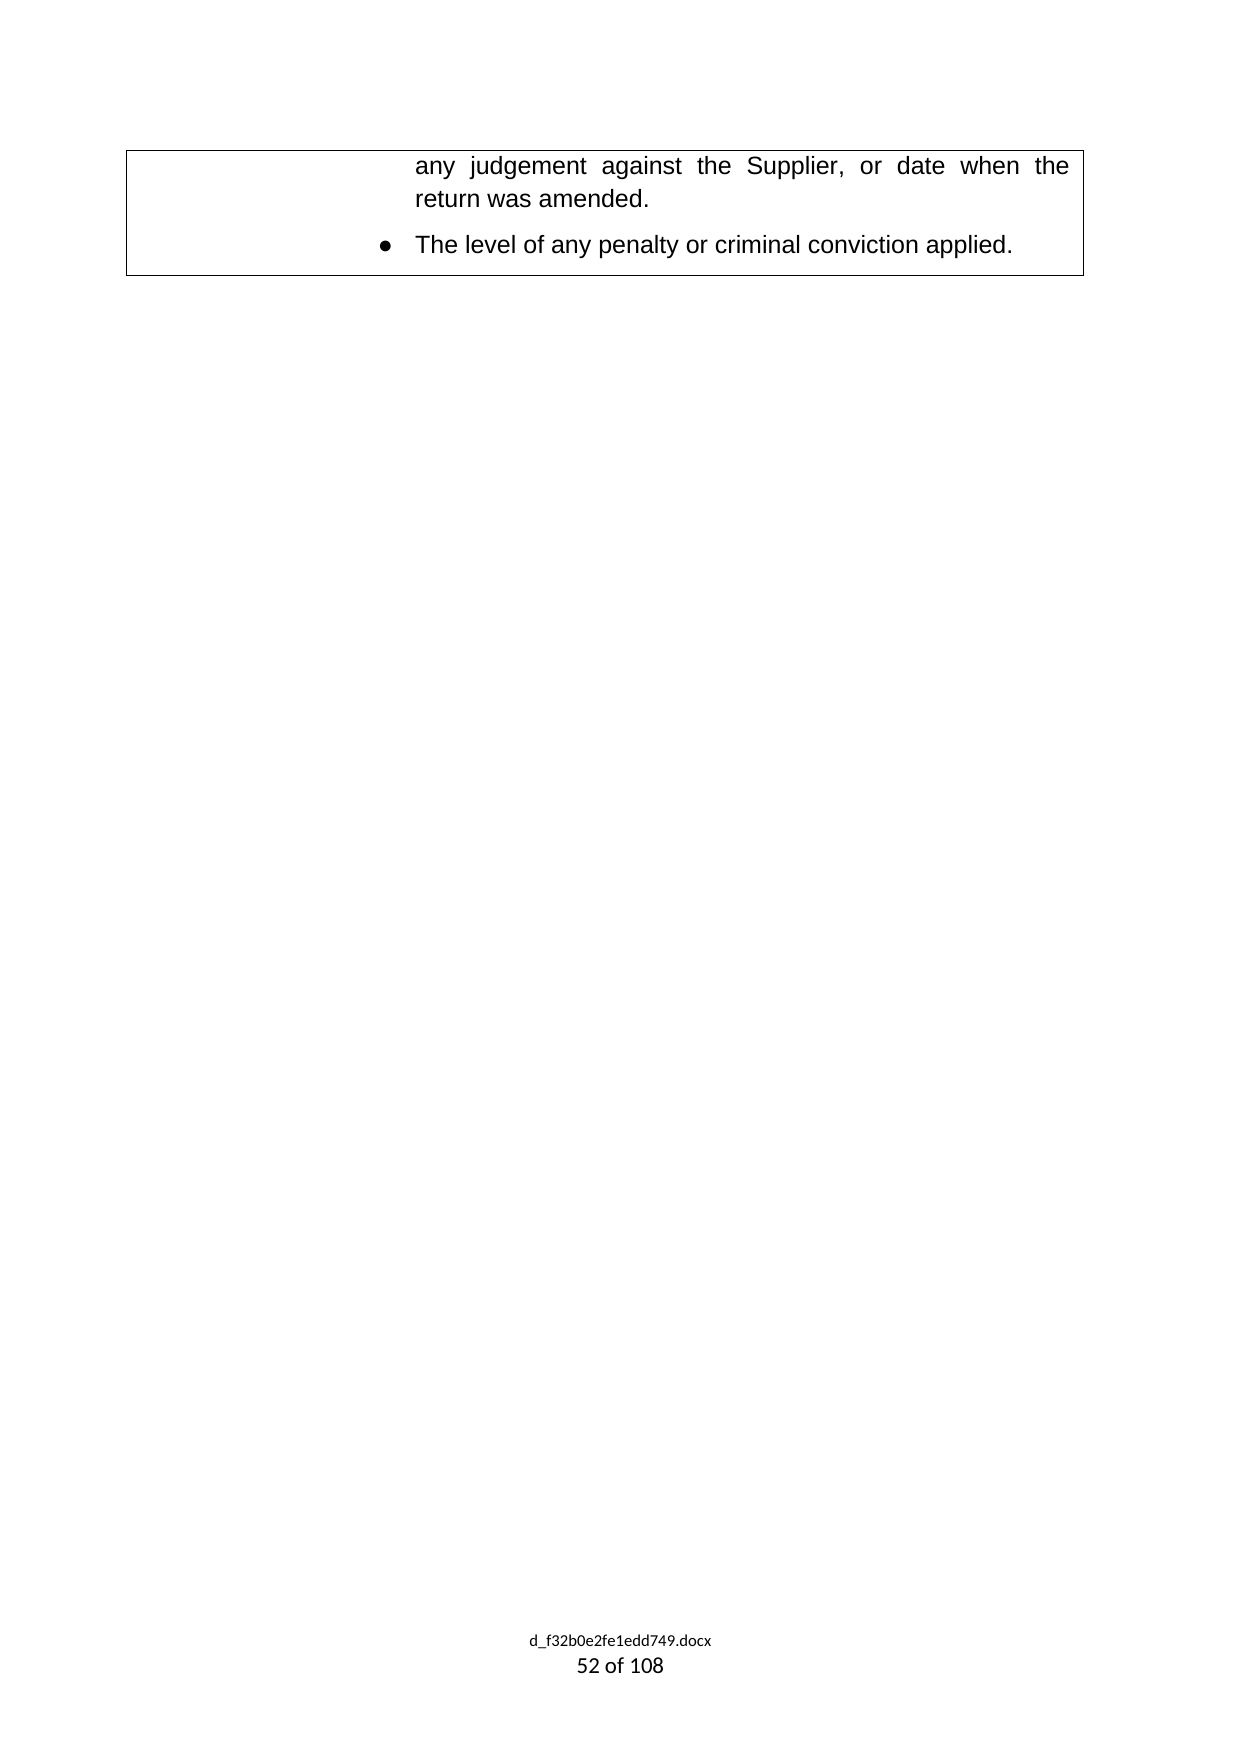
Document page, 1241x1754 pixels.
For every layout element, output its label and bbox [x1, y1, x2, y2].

table_cell [127, 151, 1083, 275]
